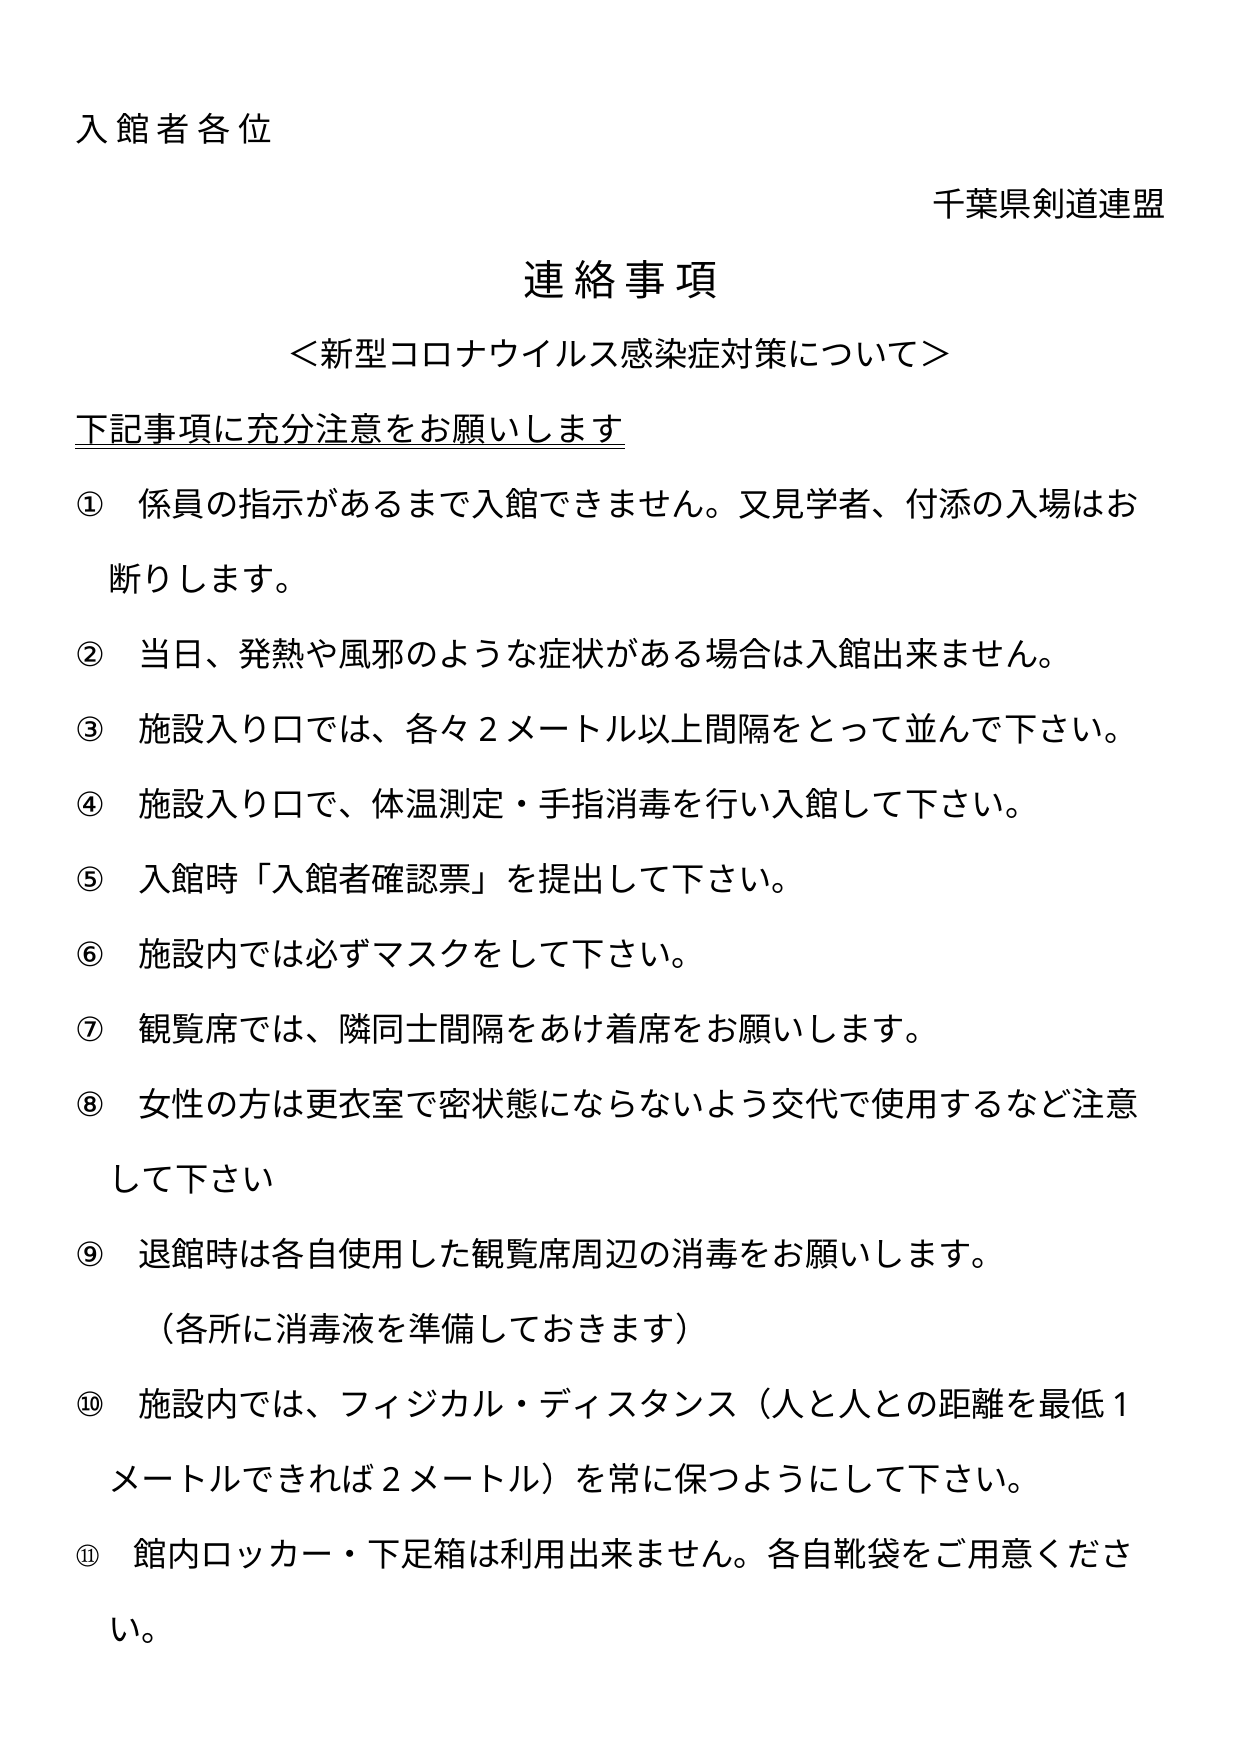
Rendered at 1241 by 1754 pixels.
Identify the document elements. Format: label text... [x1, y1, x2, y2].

text 連 絡 事 項 [75, 239, 1165, 314]
text ⑥ 施設内では必ずマスクをして下さい。 [75, 914, 1165, 989]
text ① 係員の指示があるまで入館できません。又見学者、付添の入場はお断りします。 [75, 464, 1165, 614]
text ⑪ 館内ロッカー・下足箱は利用出来ません。各自靴袋をご用意ください。 [75, 1514, 1165, 1664]
text ⑦ 観覧席では、隣同士間隔をあけ着席をお願いします。 [75, 989, 1165, 1064]
text ⑨ 退館時は各自使用した観覧席周辺の消毒をお願いします。 [75, 1214, 1165, 1289]
text ④ 施設入り口で、体温測定・手指消毒を行い入館して下さい。 [75, 764, 1165, 839]
text （各所に消毒液を準備しておきます） [75, 1289, 1165, 1364]
text 下記事項に充分注意をお願いします [75, 389, 1165, 464]
text ⑤ 入館時「入館者確認票」を提出して下さい。 [75, 839, 1165, 914]
text 千葉県剣道連盟 [75, 164, 1165, 239]
text ② 当日、発熱や風邪のような症状がある場合は入館出来ません。 [75, 614, 1165, 689]
text ③ 施設入り口では、各々2メートル以上間隔をとって並んで下さい。 [75, 689, 1165, 764]
text 入 館 者 各 位 [75, 89, 1165, 164]
text ⑩ 施設内では、フィジカル・ディスタンス（人と人との距離を最低1メートルできれば2メートル）を常に保つようにして下さい。 [75, 1364, 1165, 1514]
text ⑧ 女性の方は更衣室で密状態にならないよう交代で使用するなど注意して下さい [75, 1064, 1165, 1214]
text ＜新型コロナウイルス感染症対策について＞ [75, 314, 1165, 389]
